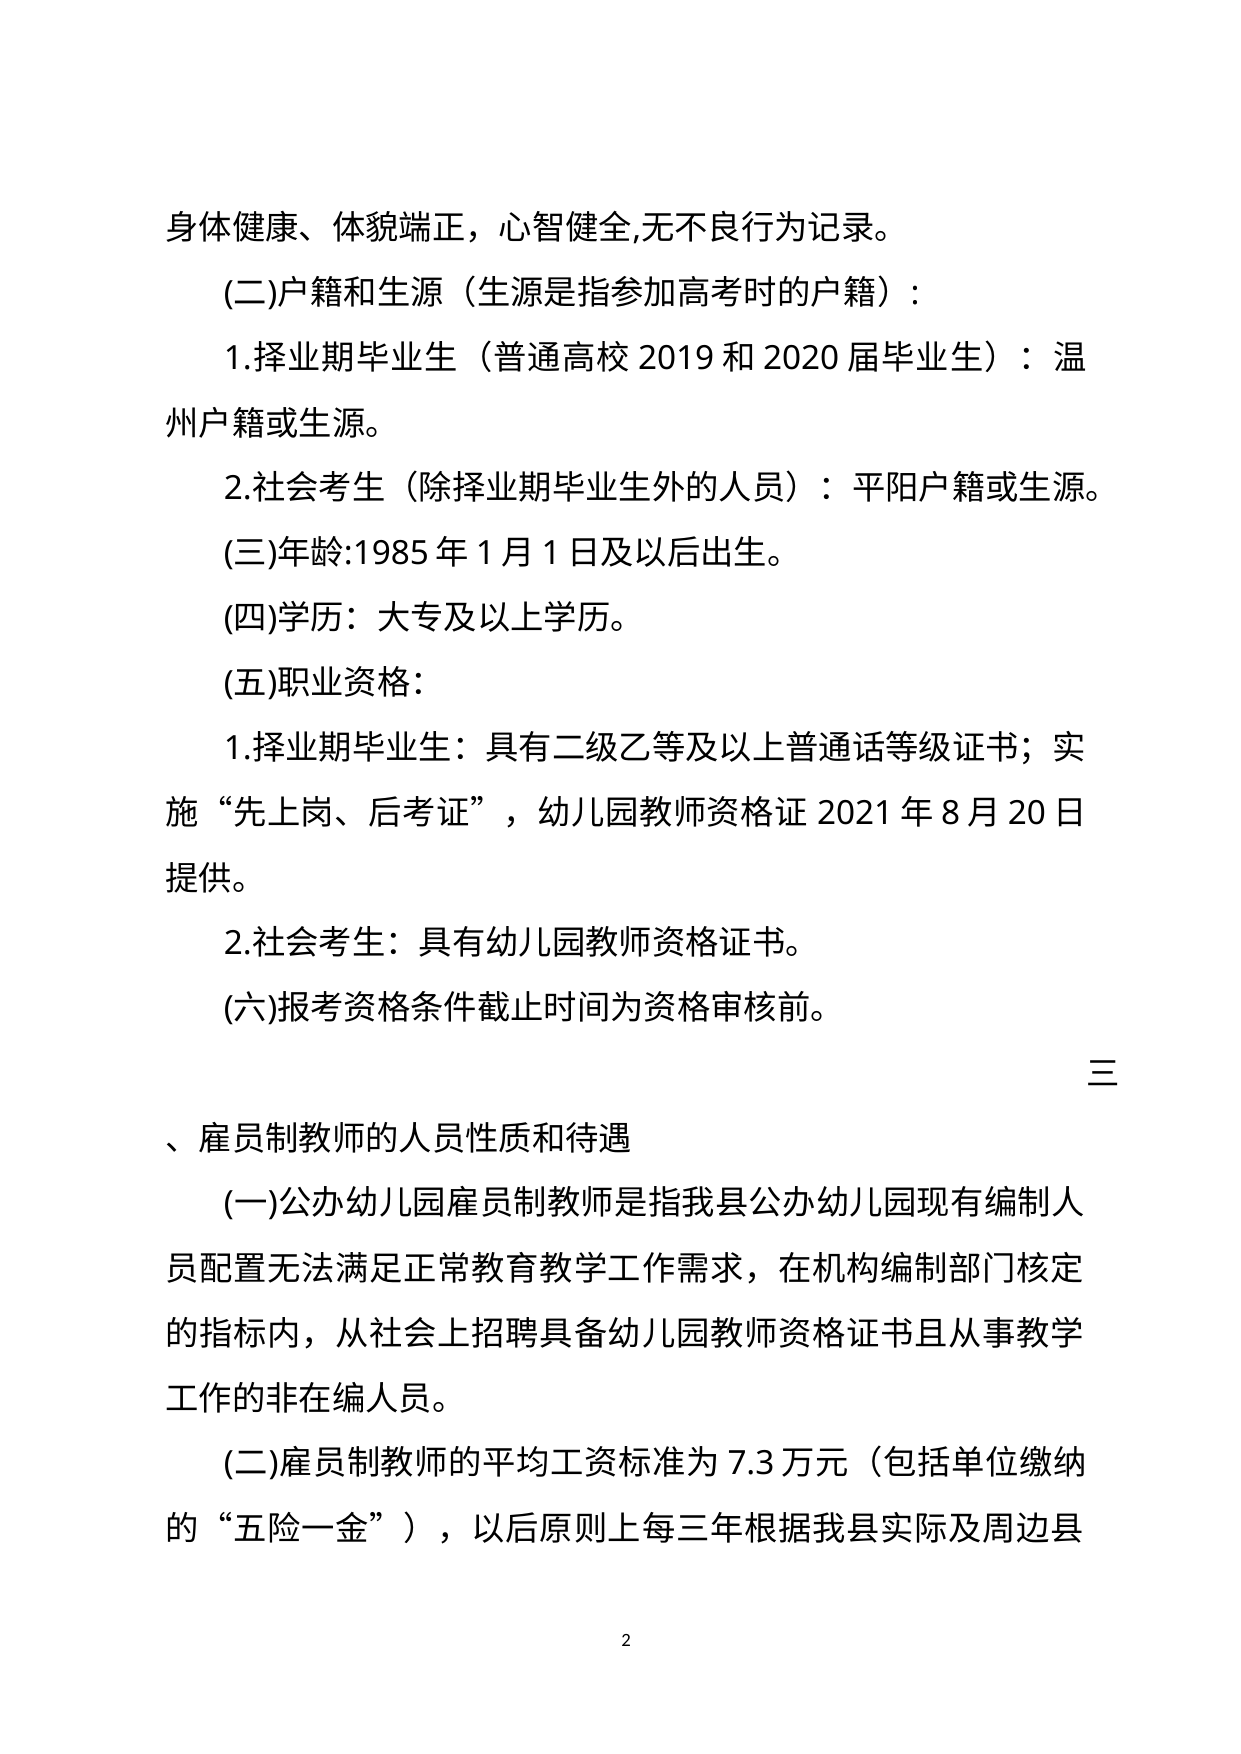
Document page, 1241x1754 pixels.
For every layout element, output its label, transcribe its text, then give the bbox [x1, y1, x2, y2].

text (五)职业资格： [165, 648, 1087, 713]
text 1.择业期毕业生（普通高校2019和2020届毕业生）：温州户籍或生源。 [165, 323, 1087, 453]
text (三)年龄:及以后出生。 [165, 518, 1087, 583]
text (六)报考资格条件截止时间为资格审核前。 [165, 973, 1087, 1038]
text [165, 1428, 1087, 1558]
text 2.社会考生：具有幼儿园教师资格证书。 [165, 908, 1087, 973]
text 三、雇员制教师的人员性质和待遇 [165, 1038, 1087, 1168]
text 1.择业期毕业生：具有二级乙等及以上普通话等级证书；实施“先上岗、后考证”，幼儿园教师资格证提供。 [165, 713, 1087, 908]
text 2.社会考生（除择业期毕业生外的人员）：平阳户籍或生源。 [165, 453, 1087, 518]
text (四)学历：大专及以上学历。 [165, 583, 1087, 648]
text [165, 193, 1087, 258]
text (二)户籍和生源（生源是指参加高考时的户籍）: [165, 258, 1087, 323]
text (一)公办幼儿园雇员制教师是指我县公办幼儿园现有编制人员配置无法满足正常教育教学工作需求，在机构编制部门核定的指标内，从社会上招聘具备幼儿园教师资格证书且从事教学工作的非在编人员。 [165, 1168, 1087, 1428]
